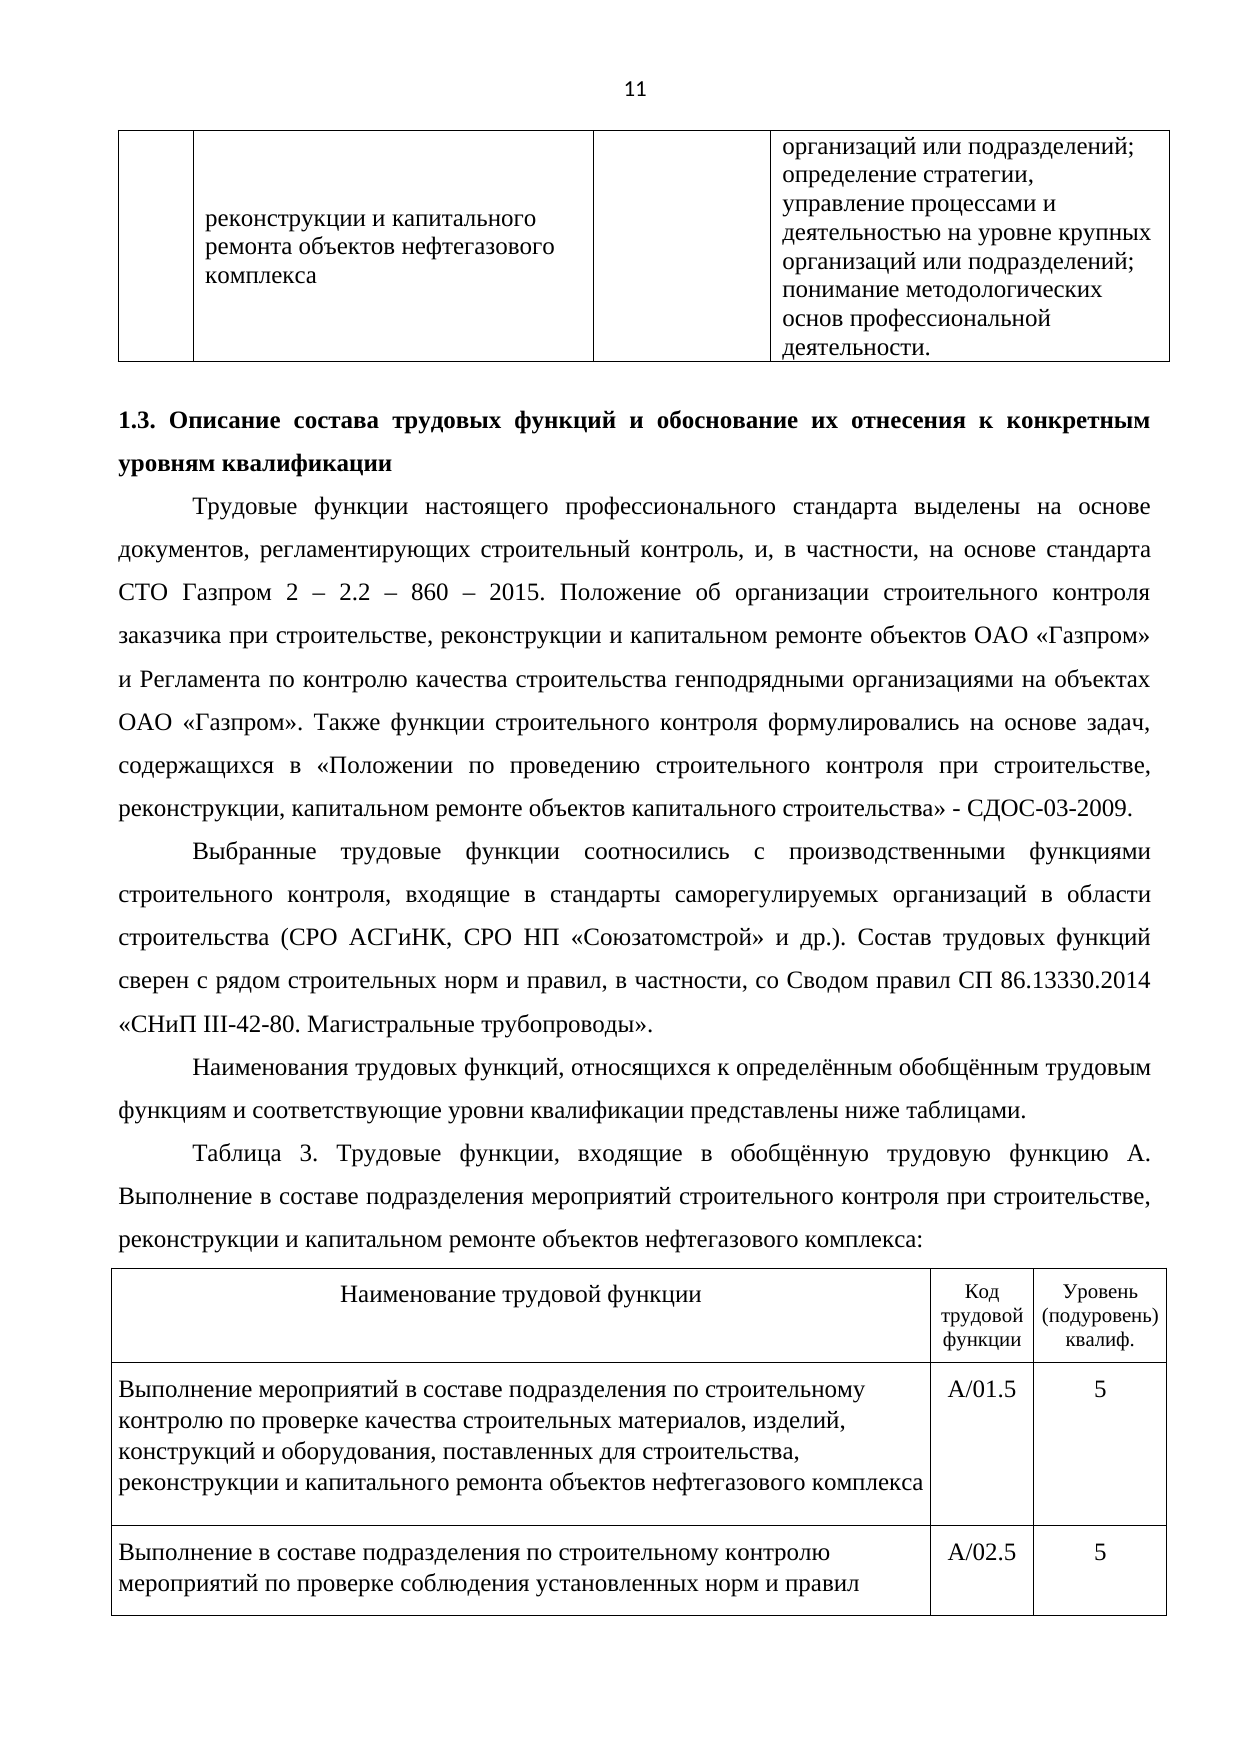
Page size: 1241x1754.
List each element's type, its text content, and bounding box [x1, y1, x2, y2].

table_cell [112, 1526, 930, 1615]
text Выбранные трудовые функции соотносились с производственными функциями строительного контроля, входящие в стандарты саморегулируемых организаций в области строительства (СРО АСГиНК, СРО НП «Союзатомстрой» и др.). Состав трудовых функций сверен с рядом строительных норм и правил, в частности, со Сводом правил СП 86.13330.2014 «СНиП III-42-80. Магистральные трубопроводы». [118, 836, 1152, 1037]
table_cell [194, 131, 593, 361]
table_header Наименование трудовой функции [112, 1269, 930, 1362]
text Трудовые функции настоящего профессионального стандарта выделены на основе документов, регламентирующих строительный контроль, и, в частности, на основе стандарта СТО Газпром 2 – 2.2 – 860 – 2015. Положение об организации строительного контроля заказчика при строительстве, реконструкции и капитальном ремонте объектов ОАО «Газпром» и Регламента по контролю качества строительства генподрядными организациями на объектах ОАО «Газпром». Также функции строительного контроля формулировались на основе задач, содержащихся в «Положении по проведению строительного контроля при строительстве, реконструкции, капитальном ремонте объектов капитального строительства» - СДОС-03-2009. [118, 491, 1152, 822]
table_cell 5 [1034, 1526, 1166, 1615]
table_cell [771, 131, 1169, 361]
table_cell 5 [1034, 1363, 1166, 1525]
table_cell 7 [594, 131, 770, 361]
text Таблица 3. Трудовые функции, входящие в обобщённую трудовую функцию А. Выполнение в составе подразделения мероприятий строительного контроля при строительстве, реконструкции и капитальном ремонте объектов нефтегазового комплекса: [118, 1138, 1152, 1253]
table_cell А/02.5 [931, 1526, 1033, 1615]
text Наименования трудовых функций, относящихся к определённым обобщённым трудовым функциям и соответствующие уровни квалификации представлены ниже таблицами. [118, 1052, 1152, 1124]
text 1.3. Описание состава трудовых функций и обоснование их отнесения к конкретным уровням квалификации [118, 405, 1152, 477]
table_cell Выполнение мероприятий в составе подразделения по строительному контролю по проверке качества строительных материалов, изделий, конструкций и оборудования, поставленных для строительства, реконструкции и капитального ремонта объектов нефтегазового комплекса [112, 1363, 930, 1525]
table_header Уровень (подуровень) квалиф. [1034, 1269, 1166, 1362]
table_header Код трудовой функции [931, 1269, 1033, 1362]
table_cell A/01.5 [931, 1363, 1033, 1525]
table_cell D [119, 131, 193, 361]
